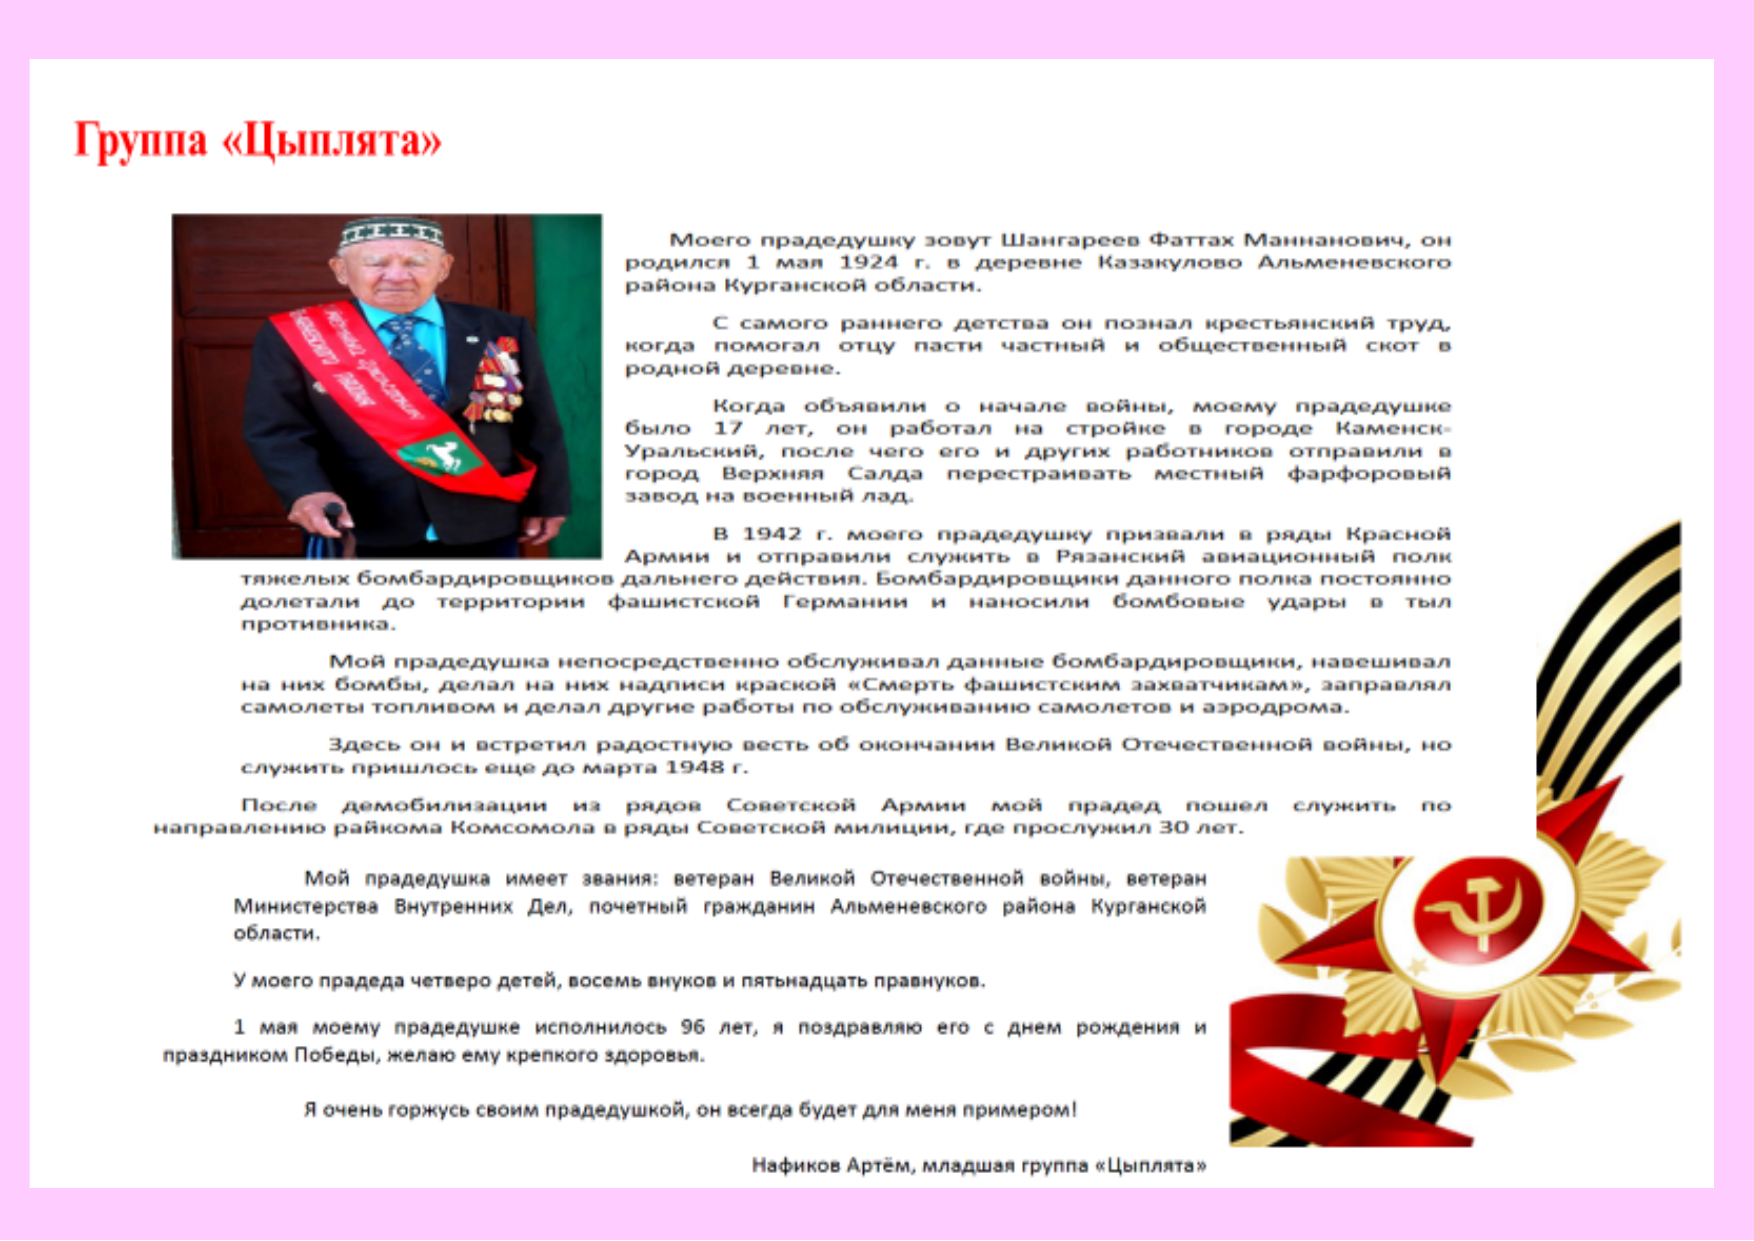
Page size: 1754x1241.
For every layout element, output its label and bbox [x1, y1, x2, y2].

picture [29, 59, 1714, 1188]
